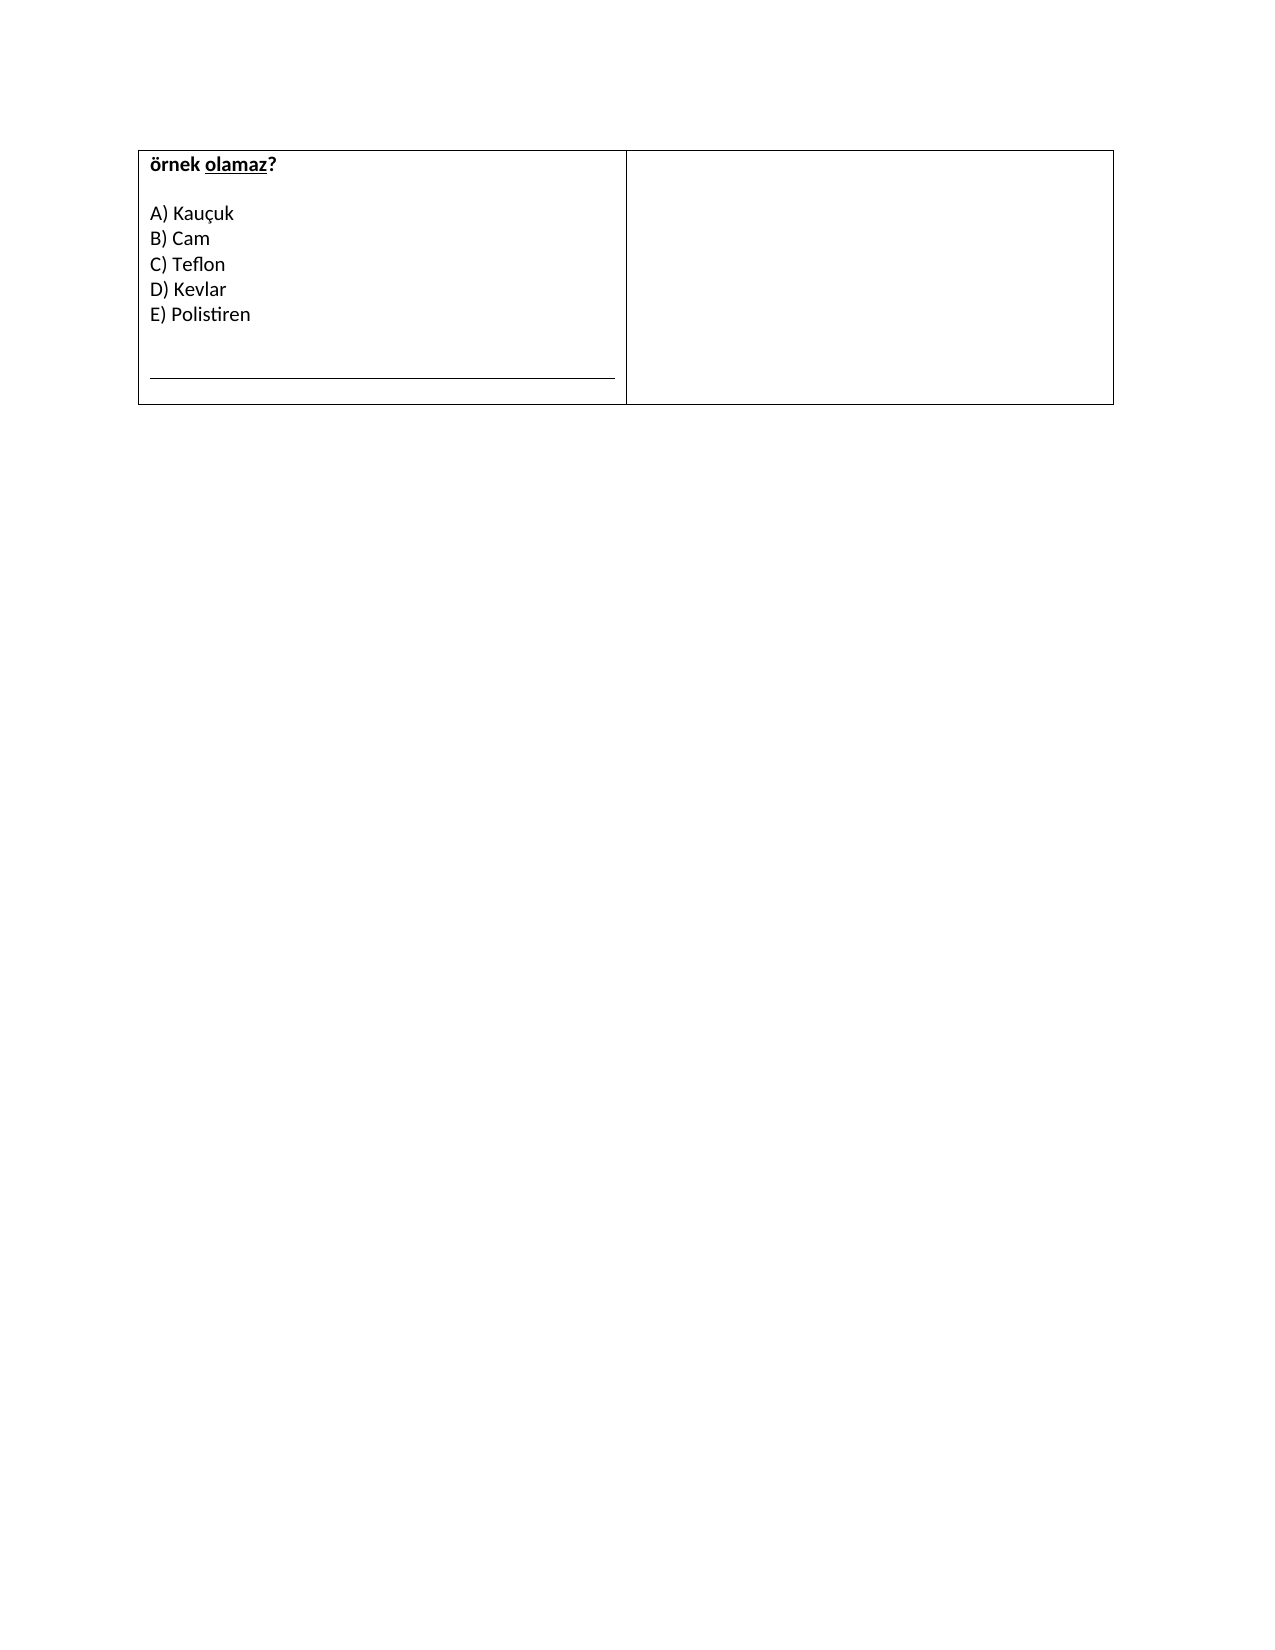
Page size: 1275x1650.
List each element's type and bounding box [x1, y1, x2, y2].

table_header [627, 151, 1113, 404]
table_header [139, 151, 626, 404]
